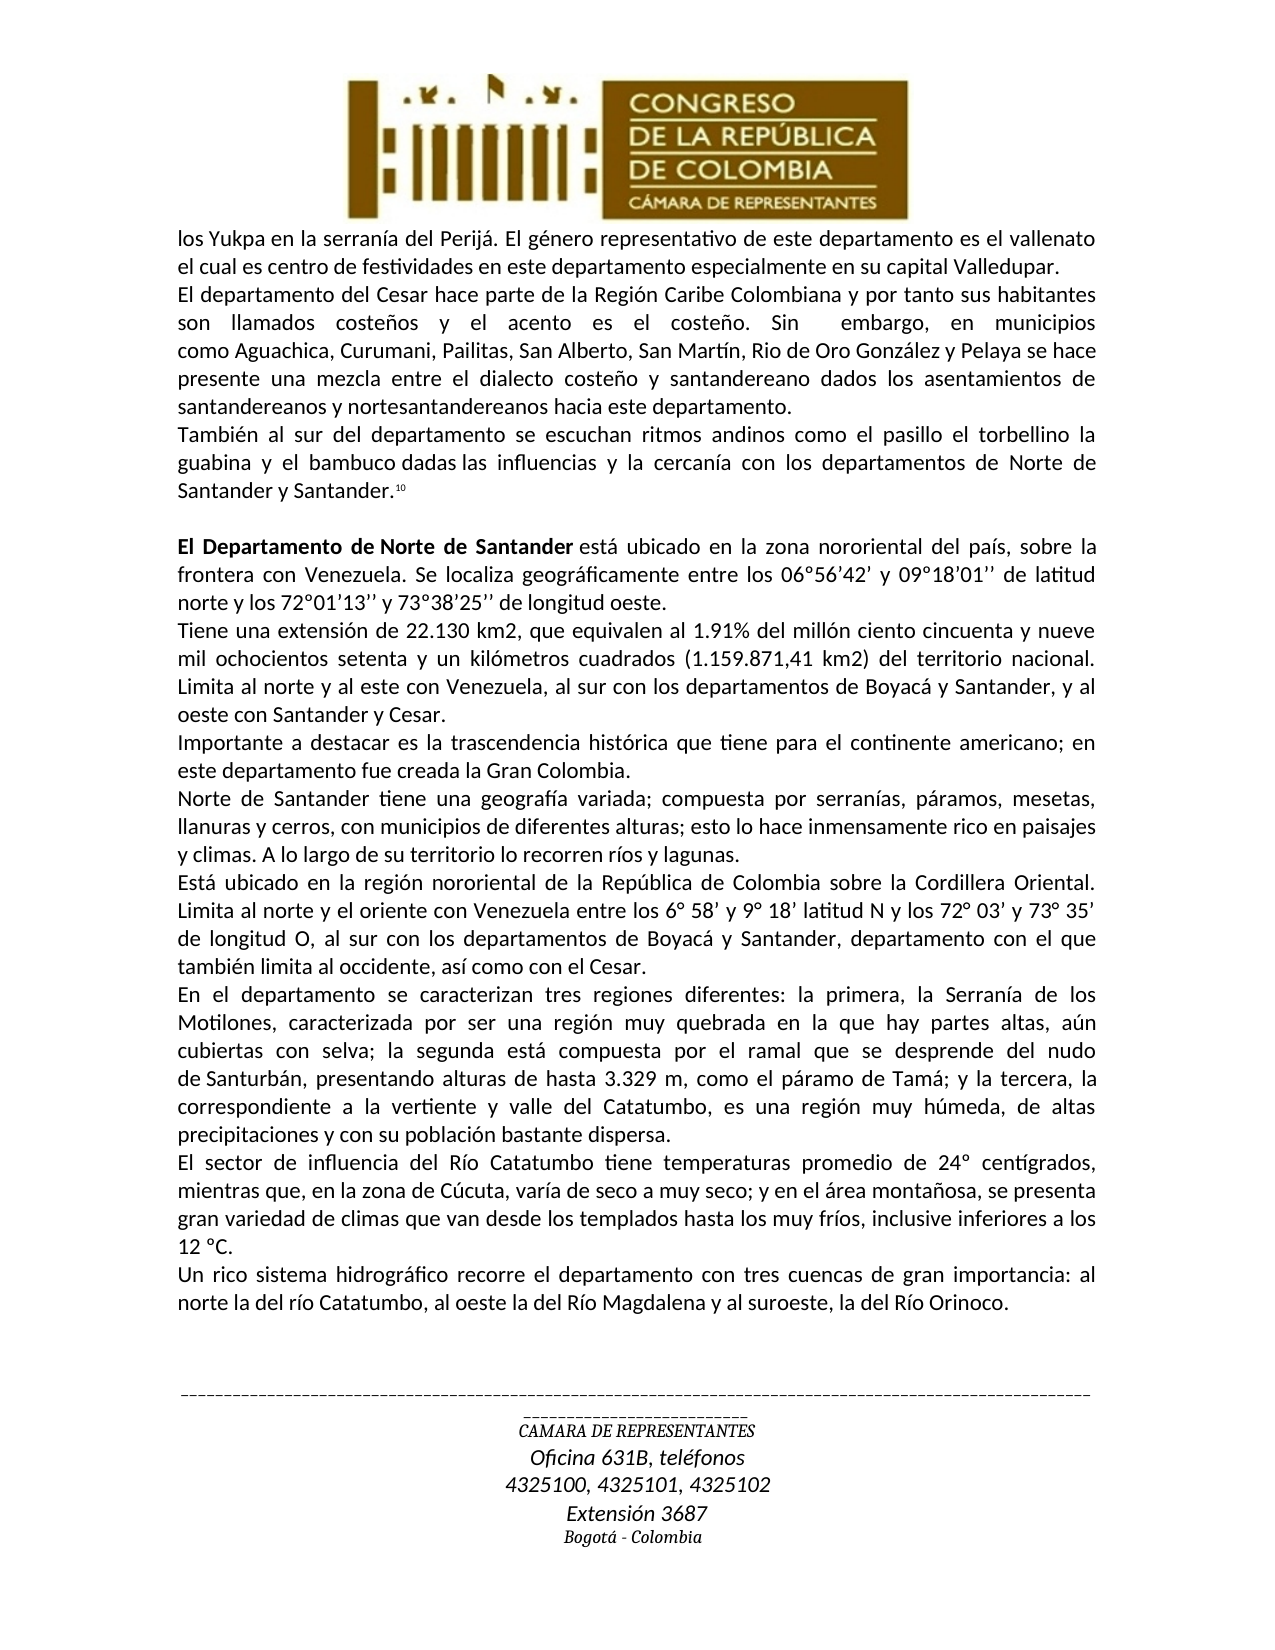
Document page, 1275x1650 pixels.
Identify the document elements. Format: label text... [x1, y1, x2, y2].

text Un rico sistema hidrográfico recorre el departamento con tres cuencas de gran importancia: al norte la del río Catatumbo, al oeste la del Río Magdalena y al suroeste, la del Río Orinoco. [177, 1261, 1098, 1317]
text Importante a destacar es la trascendencia histórica que tiene para el continente americano; en este departamento fue creada la Gran Colombia. [177, 728, 1098, 784]
text Norte de Santander tiene una geografía variada; compuesta por serranías, páramos, mesetas, llanuras y cerros, con municipios de diferentes alturas; esto lo hace inmensamente rico en paisajes y climas. A lo largo de su territorio lo recorren ríos y lagunas. [177, 784, 1098, 868]
text También al sur del departamento se escuchan ritmos andinos como el pasillo el torbellino la guabina y el bambuco dadas las influencias y la cercanía con los departamentos de Norte de Santander y Santander.10 [177, 420, 1098, 504]
text El Departamento de Norte de Santander está ubicado en la zona nororiental del país, sobre la frontera con Venezuela. Se localiza geográficamente entre los 06º56’42’ y 09º18’01’’ de latitud norte y los 72º01’13’’ y 73º38’25’’ de longitud oeste. [177, 532, 1098, 616]
text Está ubicado en la región nororiental de la República de Colombia sobre la Cordillera Oriental. Limita al norte y el oriente con Venezuela entre los 6° 58’ y 9° 18’ latitud N y los 72° 03’ y 73° 35’ de longitud O, al sur con los departamentos de Boyacá y Santander, departamento con el que también limita al occidente, así como con el Cesar. [177, 868, 1098, 980]
picture [342, 73, 914, 224]
text El sector de influencia del Río Catatumbo tiene temperaturas promedio de 24º centígrados, mientras que, en la zona de Cúcuta, varía de seco a muy seco; y en el área montañosa, se presenta gran variedad de climas que van desde los templados hasta los muy fríos, inclusive inferiores a los 12 ºC. [177, 1148, 1098, 1261]
text El departamento del Cesar hace parte de la Región Caribe Colombiana y por tanto sus habitantes son llamados costeños y el acento es el costeño. Sin embargo, en municipios como Aguachica, Curumani, Pailitas, San Alberto, San Martín, Rio de Oro González y Pelaya se hace presente una mezcla entre el dialecto costeño y santandereano dados los asentamientos de santandereanos y nortesantandereanos hacia este departamento. [177, 280, 1098, 420]
text Tiene una extensión de 22.130 km2, que equivalen al 1.91% del millón ciento cincuenta y nueve mil ochocientos setenta y un kilómetros cuadrados (1.159.871,41 km2) del territorio nacional. Limita al norte y al este con Venezuela, al sur con los departamentos de Boyacá y Santander, y al oeste con Santander y Cesar. [177, 616, 1098, 728]
text En el departamento se caracterizan tres regiones diferentes: la primera, la Serranía de los Motilones, caracterizada por ser una región muy quebrada en la que hay partes altas, aún cubiertas con selva; la segunda está compuesta por el ramal que se desprende del nudo de Santurbán, presentando alturas de hasta 3.329 m, como el páramo de Tamá; y la tercera, la correspondiente a la vertiente y valle del Catatumbo, es una región muy húmeda, de altas precipitaciones y con su población bastante dispersa. [177, 980, 1098, 1148]
